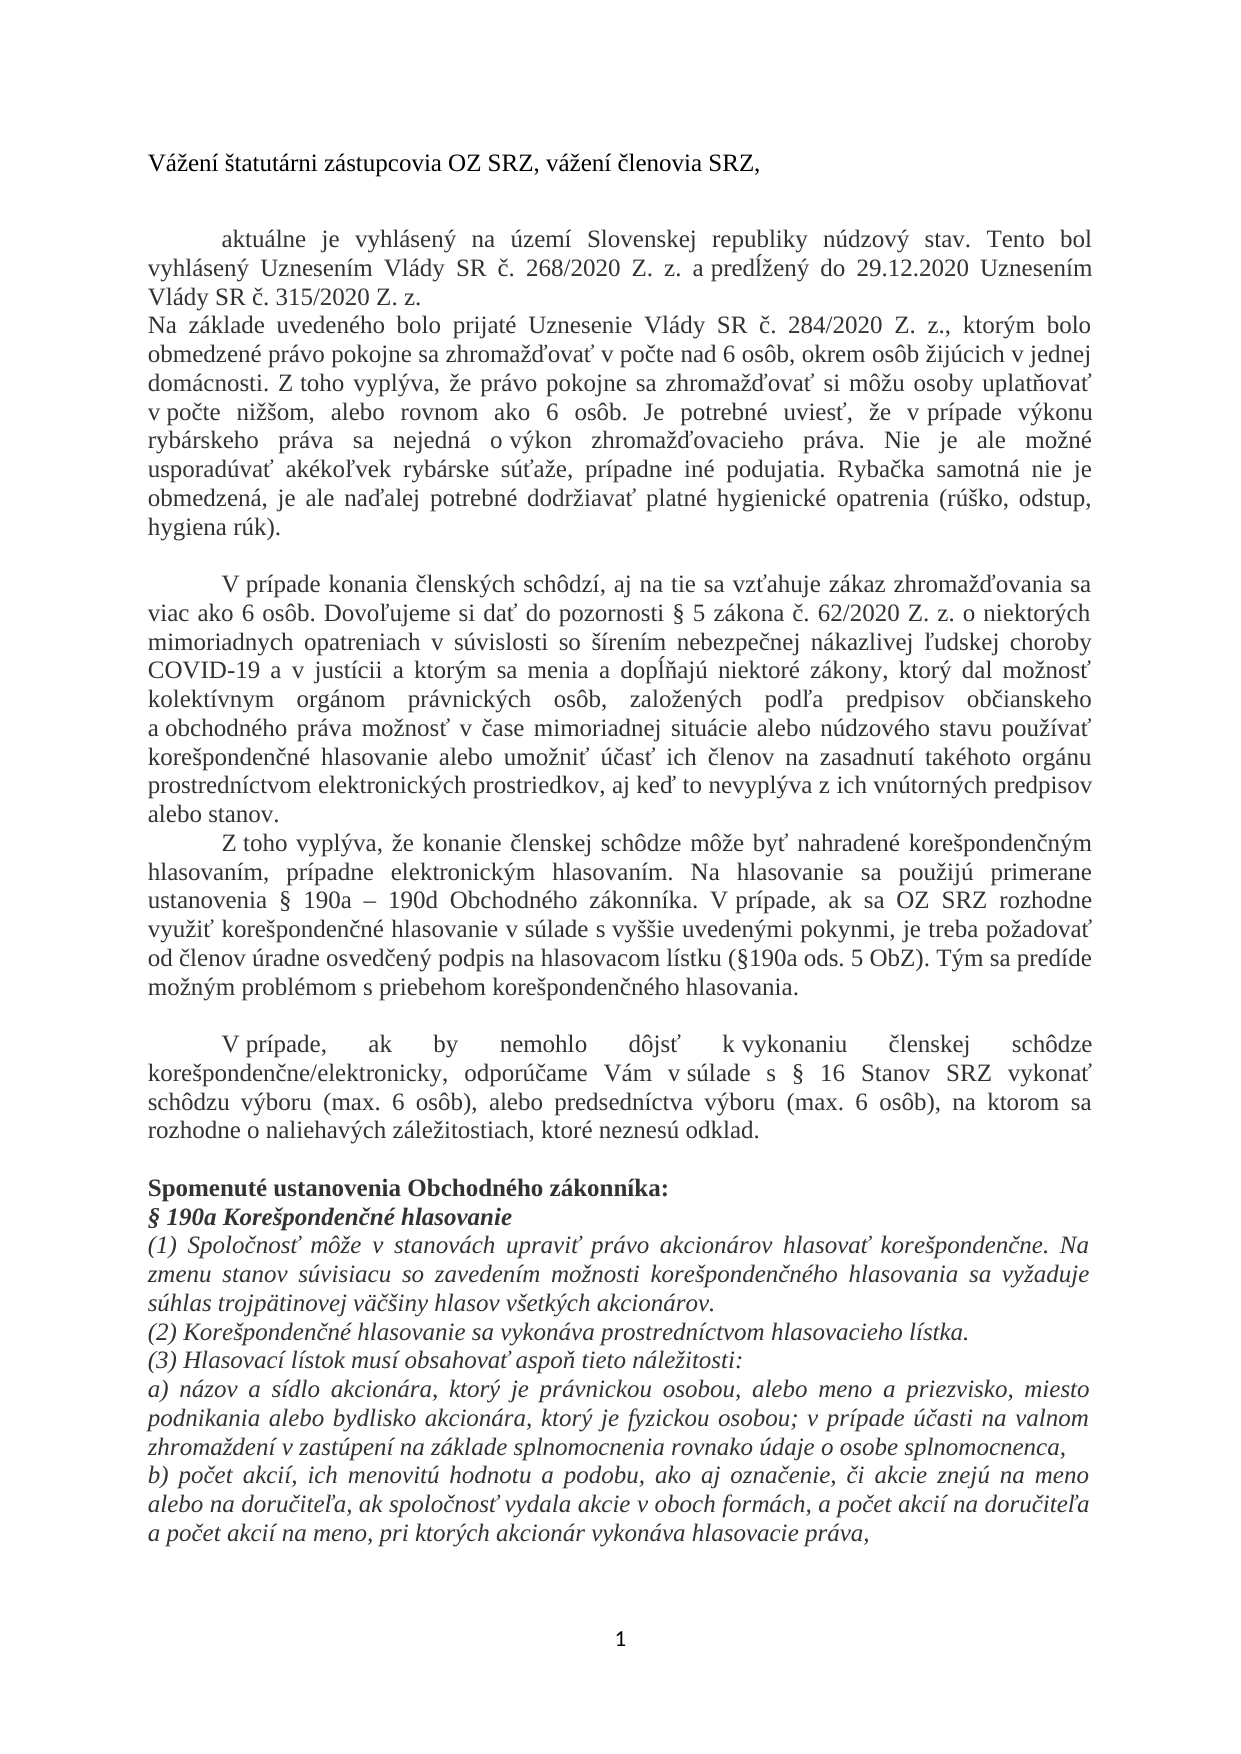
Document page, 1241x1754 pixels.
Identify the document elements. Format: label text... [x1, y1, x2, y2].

text V prípade, ak by nemohlo dôjsť k vykonaniu členskej schôdze korešpondenčne/elektronicky, odporúčame Vám v súlade s § 16 Stanov SRZ vykonať schôdzu výboru (max. 6 osôb), alebo predsedníctva výboru (max. 6 osôb), na ktorom sa rozhodne o naliehavých záležitostiach, ktoré neznesú odklad. [148, 1029, 1093, 1144]
text b) počet akcií, ich menovitú hodnotu a podobu, ako aj označenie, či akcie znejú na meno alebo na doručiteľa, ak spoločnosť vydala akcie v oboch formách, a počet akcií na doručiteľa a počet akcií na meno, pri ktorých akcionár vykonáva hlasovacie práva, [148, 1460, 1093, 1547]
text (2) Korešpondenčné hlasovanie sa vykonáva prostredníctvom hlasovacieho lístka. [148, 1317, 1093, 1345]
text aktuálne je vyhlásený na území Slovenskej republiky núdzový stav. Tento bol vyhlásený Uznesením Vlády SR č. 268/2020 Z. z. a predĺžený do 29.12.2020 Uznesením Vlády SR č. 315/2020 Z. z. [148, 224, 1093, 310]
text § 190a Korešpondenčné hlasovanie [148, 1202, 1093, 1230]
text (3) Hlasovací lístok musí obsahovať aspoň tieto náležitosti: [148, 1345, 1093, 1374]
text a) názov a sídlo akcionára, ktorý je právnickou osobou, alebo meno a priezvisko, miesto podnikania alebo bydlisko akcionára, ktorý je fyzickou osobou; v prípade účasti na valnom zhromaždení v zastúpení na základe splnomocnenia rovnako údaje o osobe splnomocnenca, [148, 1374, 1093, 1460]
text V prípade konania členských schôdzí, aj na tie sa vzťahuje zákaz zhromažďovania sa viac ako 6 osôb. Dovoľujeme si dať do pozornosti § 5 zákona č. 62/2020 Z. z. o niektorých mimoriadnych opatreniach v súvislosti so šírením nebezpečnej nákazlivej ľudskej choroby COVID-19 a v justícii a ktorým sa menia a dopĺňajú niektoré zákony, ktorý dal možnosť kolektívnym orgánom právnických osôb, založených podľa predpisov občianskeho a obchodného práva možnosť v čase mimoriadnej situácie alebo núdzového stavu používať korešpondenčné hlasovanie alebo umožniť účasť ich členov na zasadnutí takéhoto orgánu prostredníctvom elektronických prostriedkov, aj keď to nevyplýva z ich vnútorných predpisov alebo stanov. [148, 569, 1093, 828]
text Vážení štatutárni zástupcovia OZ SRZ, vážení členovia SRZ, [148, 148, 1093, 176]
text Z toho vyplýva, že konanie členskej schôdze môže byť nahradené korešpondenčným hlasovaním, prípadne elektronickým hlasovaním. Na hlasovanie sa použijú primerane ustanovenia § 190a – 190d Obchodného zákonníka. V prípade, ak sa OZ SRZ rozhodne využiť korešpondenčné hlasovanie v súlade s vyššie uvedenými pokynmi, je treba požadovať od členov úradne osvedčený podpis na hlasovacom lístku (§190a ods. 5 ObZ). Tým sa predíde možným problémom s priebehom korešpondenčného hlasovania. [148, 828, 1093, 1000]
text Na základe uvedeného bolo prijaté Uznesenie Vlády SR č. 284/2020 Z. z., ktorým bolo obmedzené právo pokojne sa zhromažďovať v počte nad 6 osôb, okrem osôb žijúcich v jednej domácnosti. Z toho vyplýva, že právo pokojne sa zhromažďovať si môžu osoby uplatňovať v počte nižšom, alebo rovnom ako 6 osôb. Je potrebné uviesť, že v prípade výkonu rybárskeho práva sa nejedná o výkon zhromažďovacieho práva. Nie je ale možné usporadúvať akékoľvek rybárske súťaže, prípadne iné podujatia. Rybačka samotná nie je obmedzená, je ale naďalej potrebné dodržiavať platné hygienické opatrenia (rúško, odstup, hygiena rúk). [148, 310, 1093, 540]
text Spomenuté ustanovenia Obchodného zákonníka: [148, 1173, 1093, 1202]
text (1) Spoločnosť môže v stanovách upraviť právo akcionárov hlasovať korešpondenčne. Na zmenu stanov súvisiacu so zavedením možnosti korešpondenčného hlasovania sa vyžaduje súhlas trojpätinovej väčšiny hlasov všetkých akcionárov. [148, 1230, 1093, 1317]
